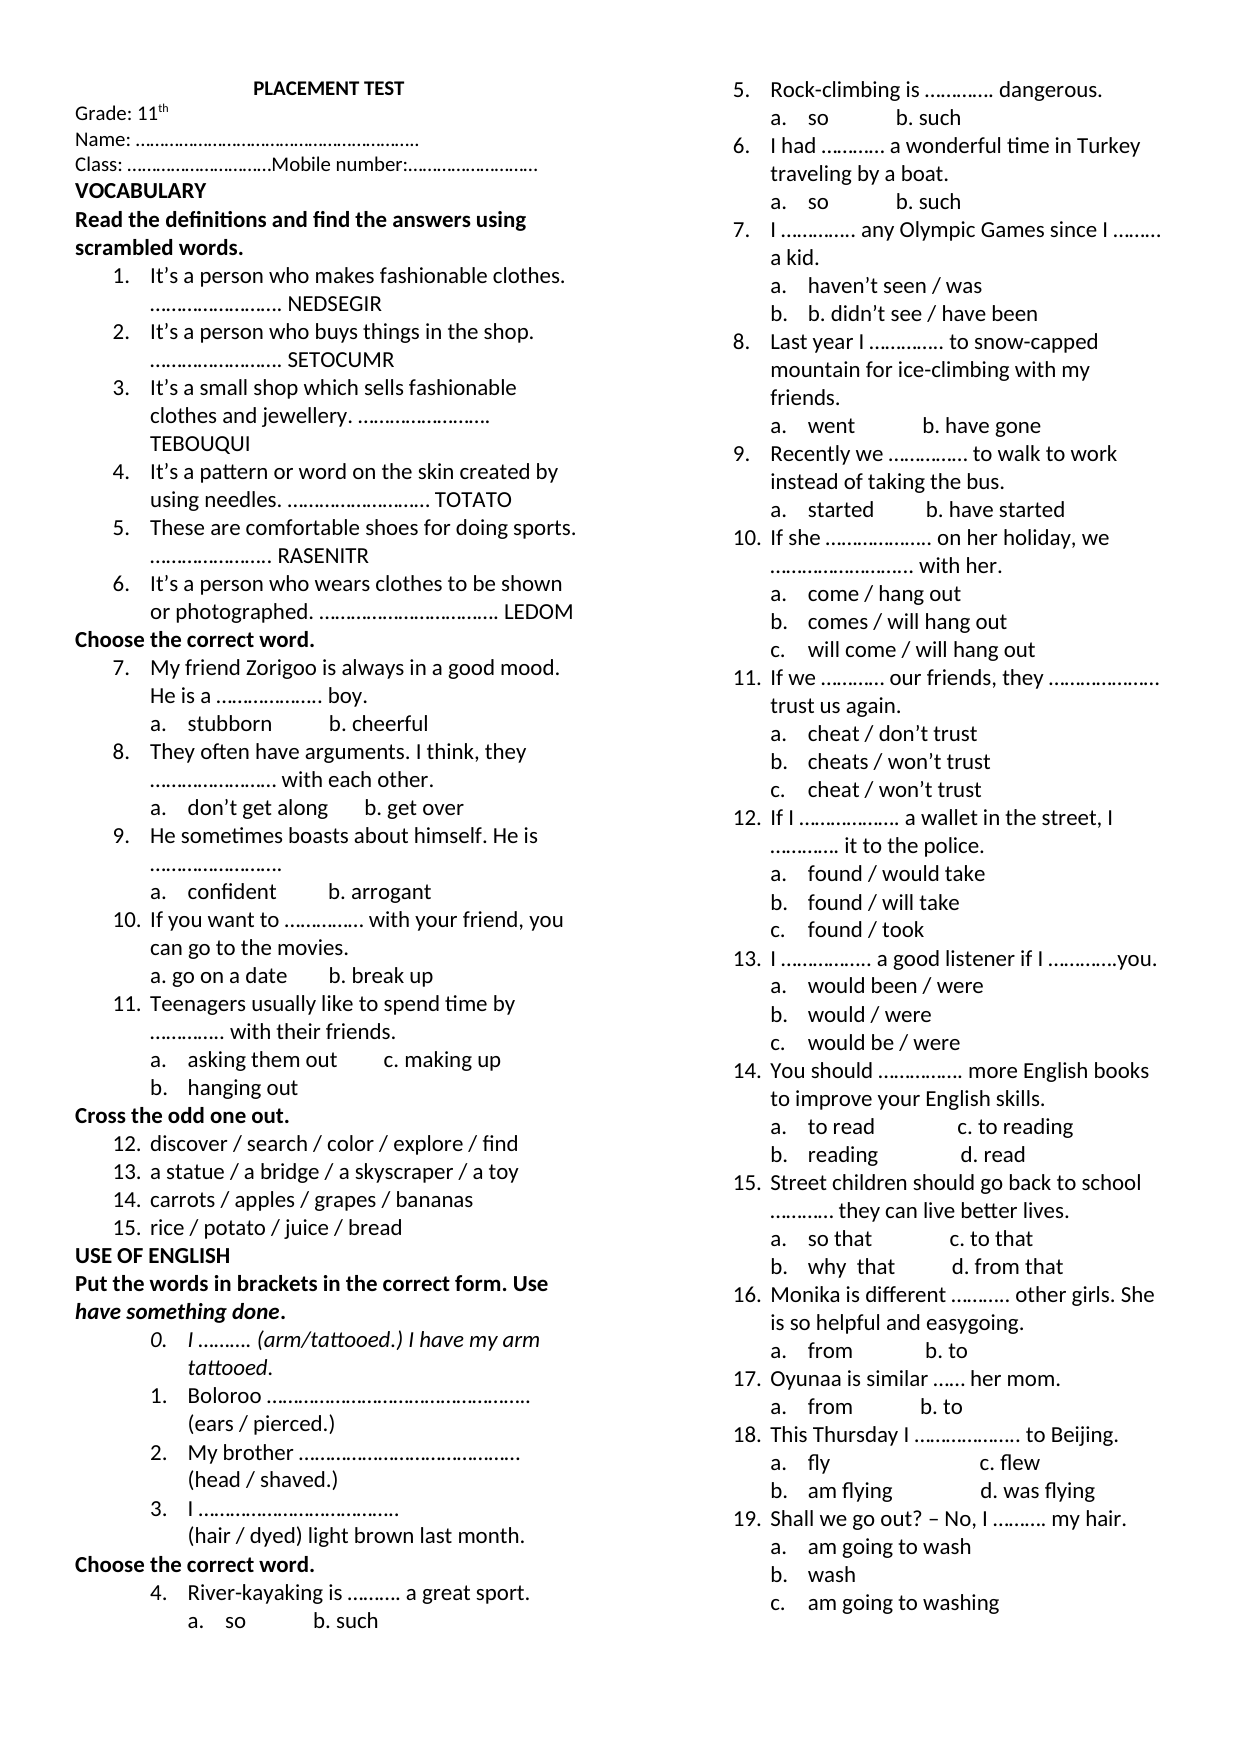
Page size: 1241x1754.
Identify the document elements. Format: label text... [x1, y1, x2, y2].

list Teenagers usually like to spend time by ………….. with their friends. [112, 989, 583, 1045]
list cheat / won’t trust [770, 776, 1165, 803]
list so b. such [187, 1606, 583, 1634]
list rice / potato / juice / bread [112, 1213, 583, 1241]
list wash [770, 1560, 1165, 1588]
list a statue / a bridge / a skyscraper / a toy [112, 1157, 583, 1185]
list reading d. read [770, 1140, 1165, 1168]
list found / would take [770, 859, 1165, 888]
text Cross the odd one out. [75, 1101, 583, 1129]
list ……………………. SETOCUMR [150, 345, 583, 373]
list don’t get along b. get over [150, 793, 583, 821]
text Class: …………………………Mobile number:……………………… [75, 151, 583, 177]
list found / took [770, 916, 1165, 944]
list confident b. arrogant [150, 877, 583, 905]
list am going to wash [770, 1532, 1165, 1560]
list It’s a person who makes fashionable clothes. ……………………. NEDSEGIR [112, 261, 583, 317]
list They often have arguments. I think, they …………………… with each other. [112, 737, 583, 793]
list Street children should go back to school ………… they can live better lives. [733, 1168, 1165, 1224]
list carrots / apples / grapes / bananas [112, 1185, 583, 1213]
list from b. to [770, 1392, 1165, 1420]
list cheat / don’t trust [770, 719, 1165, 747]
list If you want to …………… with your friend, you can go to the movies. [112, 905, 583, 961]
list Last year I ………….. to snow-capped mountain for ice-climbing with my friends. [733, 327, 1165, 411]
list comes / will hang out [770, 607, 1165, 635]
text Name: ………………………………………………….. [75, 126, 583, 151]
text VOCABULARY [75, 177, 583, 205]
list Recently we …………… to walk to work instead of taking the bus. [733, 439, 1165, 495]
list Boloroo ………………………………………….. (ears / pierced.) [150, 1382, 583, 1438]
list These are comfortable shoes for doing sports. [112, 513, 583, 541]
list If she ……………….. on her holiday, we ……………………... with her. [733, 523, 1165, 579]
list I had ………… a wonderful time in Turkey traveling by a boat. [733, 131, 1165, 187]
list I ………….. any Olympic Games since I ……… a kid. [733, 215, 1165, 271]
list started b. have started [770, 495, 1165, 523]
list It’s a pattern or word on the skin created by using needles. ……………………… TOTATO [112, 457, 583, 513]
list cheats / won’t trust [770, 747, 1165, 776]
list (head / shaved.) [187, 1466, 583, 1494]
list This Thursday I ……………….. to Beijing. [733, 1420, 1165, 1448]
list to read c. to reading [770, 1112, 1165, 1140]
list am flying d. was flying [770, 1476, 1165, 1504]
text Choose the correct word. [75, 1550, 583, 1578]
list would / were [770, 1000, 1165, 1028]
list ………………….. RASENITR [150, 541, 583, 569]
list If we ………… our friends, they ………………… trust us again. [733, 663, 1165, 719]
list why that d. from that [770, 1252, 1165, 1280]
list If I ………………. a wallet in the street, I …………. it to the police. [733, 803, 1165, 859]
list asking them out c. making up [150, 1045, 583, 1073]
list I ……………………………….. [150, 1494, 583, 1522]
list discover / search / color / explore / find [112, 1129, 583, 1157]
text Put the words in brackets in the correct form. Use have something done. [75, 1269, 583, 1326]
list (hair / dyed) light brown last month. [187, 1522, 583, 1550]
list so b. such [770, 187, 1165, 215]
list would be / were [770, 1028, 1165, 1056]
list haven’t seen / was [770, 271, 1165, 299]
text Grade: 11th [75, 100, 583, 126]
list hanging out [150, 1073, 583, 1101]
list Monika is different ……….. other girls. She is so helpful and easygoing. [733, 1280, 1165, 1336]
list You should ……………. more English books to improve your English skills. [733, 1056, 1165, 1112]
list from b. to [770, 1336, 1165, 1364]
text USE OF ENGLISH [75, 1241, 583, 1269]
list My brother …………………………………… [150, 1438, 583, 1466]
list River-kayaking is ………. a great sport. [150, 1578, 583, 1606]
text PLACEMENT TEST [75, 75, 583, 100]
text Read the definitions and find the answers using scrambled words. [75, 205, 583, 261]
text Choose the correct word. [75, 625, 583, 653]
list so b. such [770, 103, 1165, 131]
list Shall we go out? – No, I ………. my hair. [733, 1504, 1165, 1532]
list It’s a person who wears clothes to be shown or photographed. ……………………………. LEDOM [112, 569, 583, 625]
list It’s a person who buys things in the shop. [112, 317, 583, 345]
list a. go on a date b. break up [150, 961, 583, 989]
list fly c. flew [770, 1448, 1165, 1476]
list stubborn b. cheerful [150, 709, 583, 737]
list Oyunaa is similar …… her mom. [733, 1364, 1165, 1392]
list b. didn’t see / have been [770, 299, 1165, 327]
list I ………. (arm/tattooed.) I have my arm tattooed. [150, 1326, 583, 1382]
list found / will take [770, 888, 1165, 916]
list am going to washing [770, 1588, 1165, 1616]
list come / hang out [770, 579, 1165, 607]
list He sometimes boasts about himself. He is ……………………. [112, 821, 583, 877]
list so that c. to that [770, 1224, 1165, 1252]
list would been / were [770, 972, 1165, 1000]
list My friend Zorigoo is always in a good mood. He is a ……………….. boy. [112, 653, 583, 709]
list went b. have gone [770, 411, 1165, 439]
list I …………….. a good listener if I ………….you. [733, 944, 1165, 972]
list It’s a small shop which sells fashionable clothes and jewellery. ……………………. TEBOUQUI [112, 373, 583, 457]
list Rock-climbing is …………. dangerous. [733, 75, 1165, 103]
list will come / will hang out [770, 635, 1165, 663]
